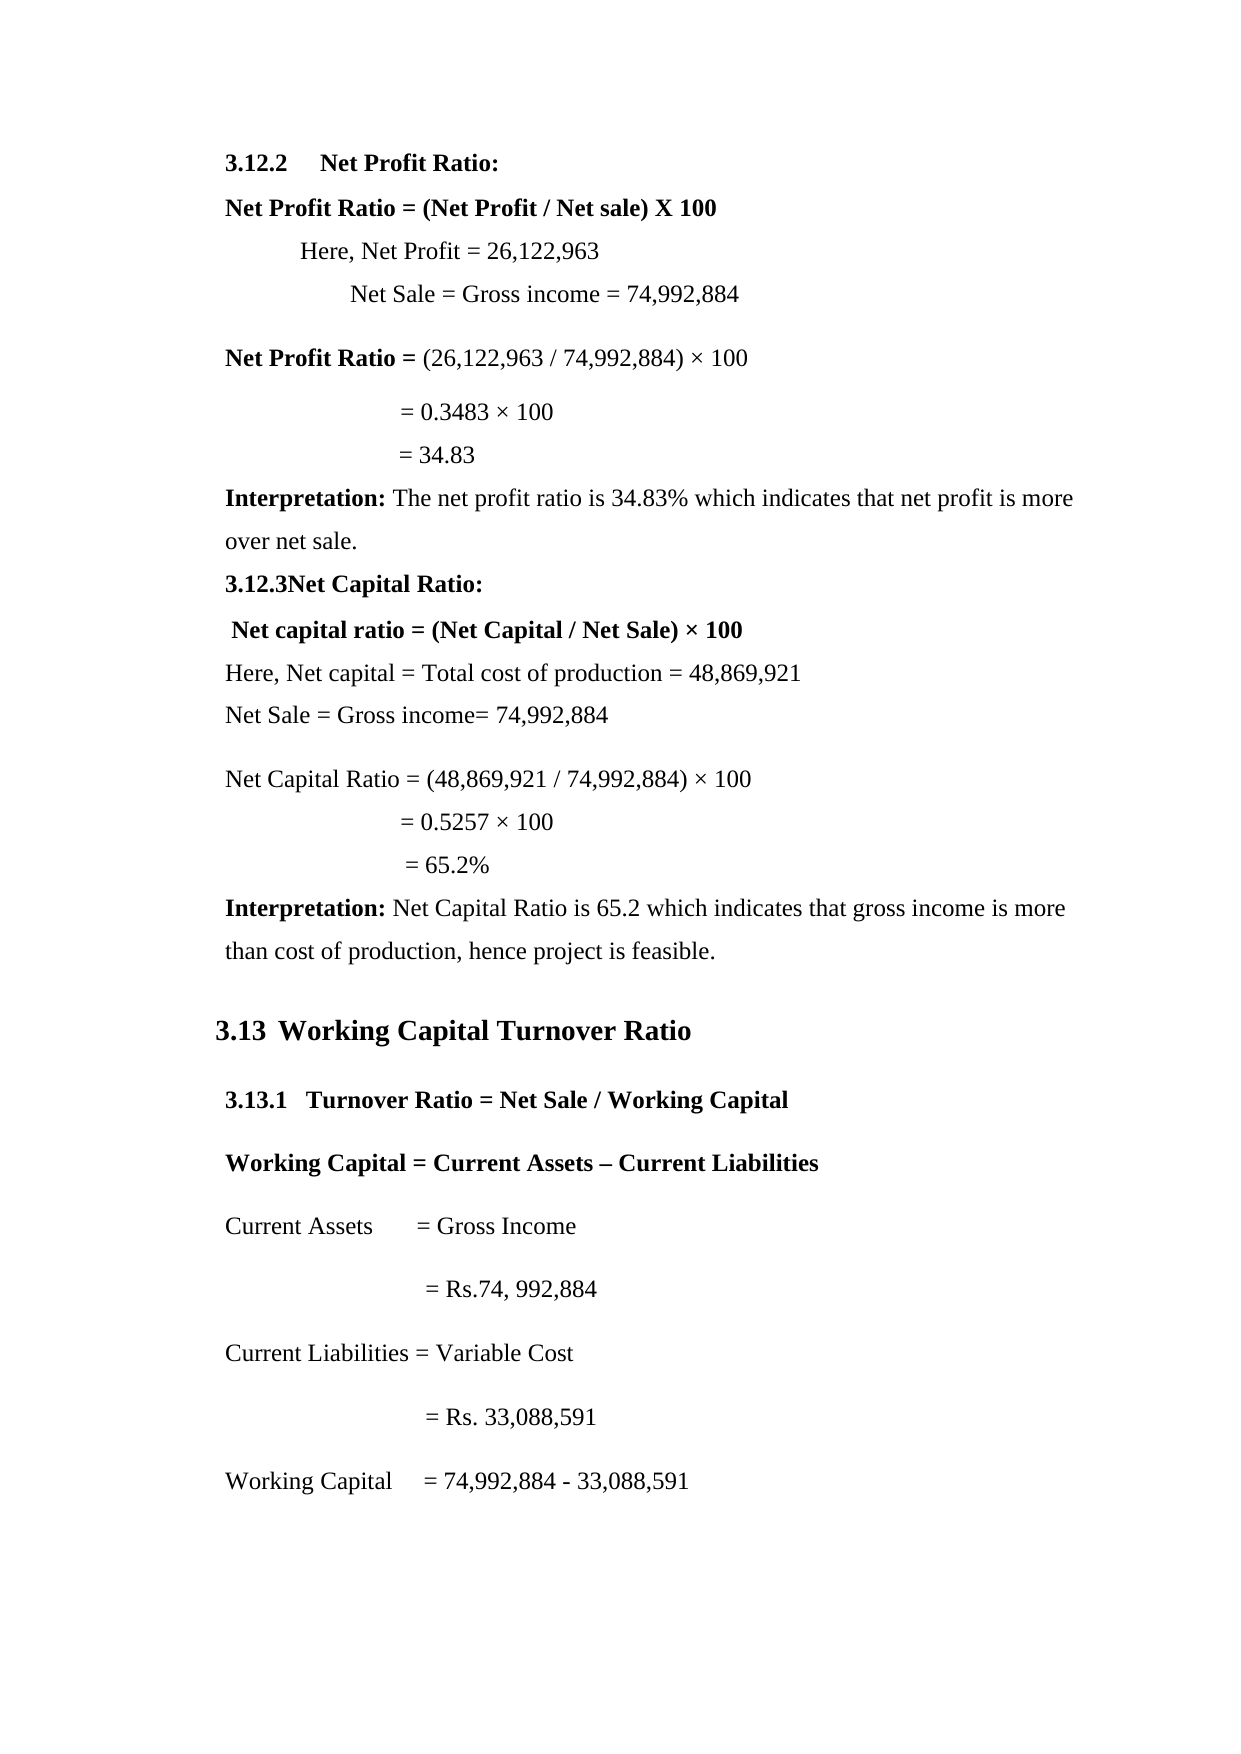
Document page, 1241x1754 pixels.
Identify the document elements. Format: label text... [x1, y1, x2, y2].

text = Rs. 33,088,591 [425, 1402, 1167, 1431]
text Here, Net Profit = 26,122,963 [300, 236, 1167, 265]
list Working Capital Turnover Ratio [215, 1013, 819, 1046]
text = Rs.74, 992,884 [425, 1274, 1167, 1303]
subtitle Net Profit Ratio = (Net Profit / Net sale) X 100 [225, 193, 1167, 222]
text Working Capital = 74,992,884 - 33,088,591 [225, 1466, 1167, 1494]
text Net capital ratio = (Net Capital / Net Sale) × 100 Here, Net capital = Total cost of production = 48,869,921 Net Sale = Gross income= 74,992,884 [225, 615, 802, 729]
text Net Profit Ratio = (26,122,963 / 74,992,884) × 100 [225, 343, 1167, 372]
text = 0.5257 × 100 [400, 807, 1167, 836]
subtitle 3.12.3Net Capital Ratio: [225, 569, 1167, 598]
list Turnover Ratio = Net Sale / Working Capital Working Capital = Current Assets – Current Liabilities Current Assets = Gross Income [225, 1086, 819, 1239]
text Current Liabilities = Variable Cost [225, 1338, 1167, 1367]
text = 34.83 [398, 440, 1167, 469]
text Interpretation: Net Capital Ratio is 65.2 which indicates that gross income is more than cost of production, hence project is feasible. [225, 893, 1092, 965]
text Interpretation: The net profit ratio is 34.83% which indicates that net profit is more over net sale. [225, 483, 1092, 555]
text Net Sale = Gross income = 74,992,884 [350, 279, 1167, 308]
text = 65.2% [405, 850, 1167, 879]
subtitle 3.12.2 Net Profit Ratio: [225, 148, 1167, 177]
text Net Capital Ratio = (48,869,921 / 74,992,884) × 100 [225, 764, 1167, 792]
text = 0.3483 × 100 [400, 397, 1167, 426]
